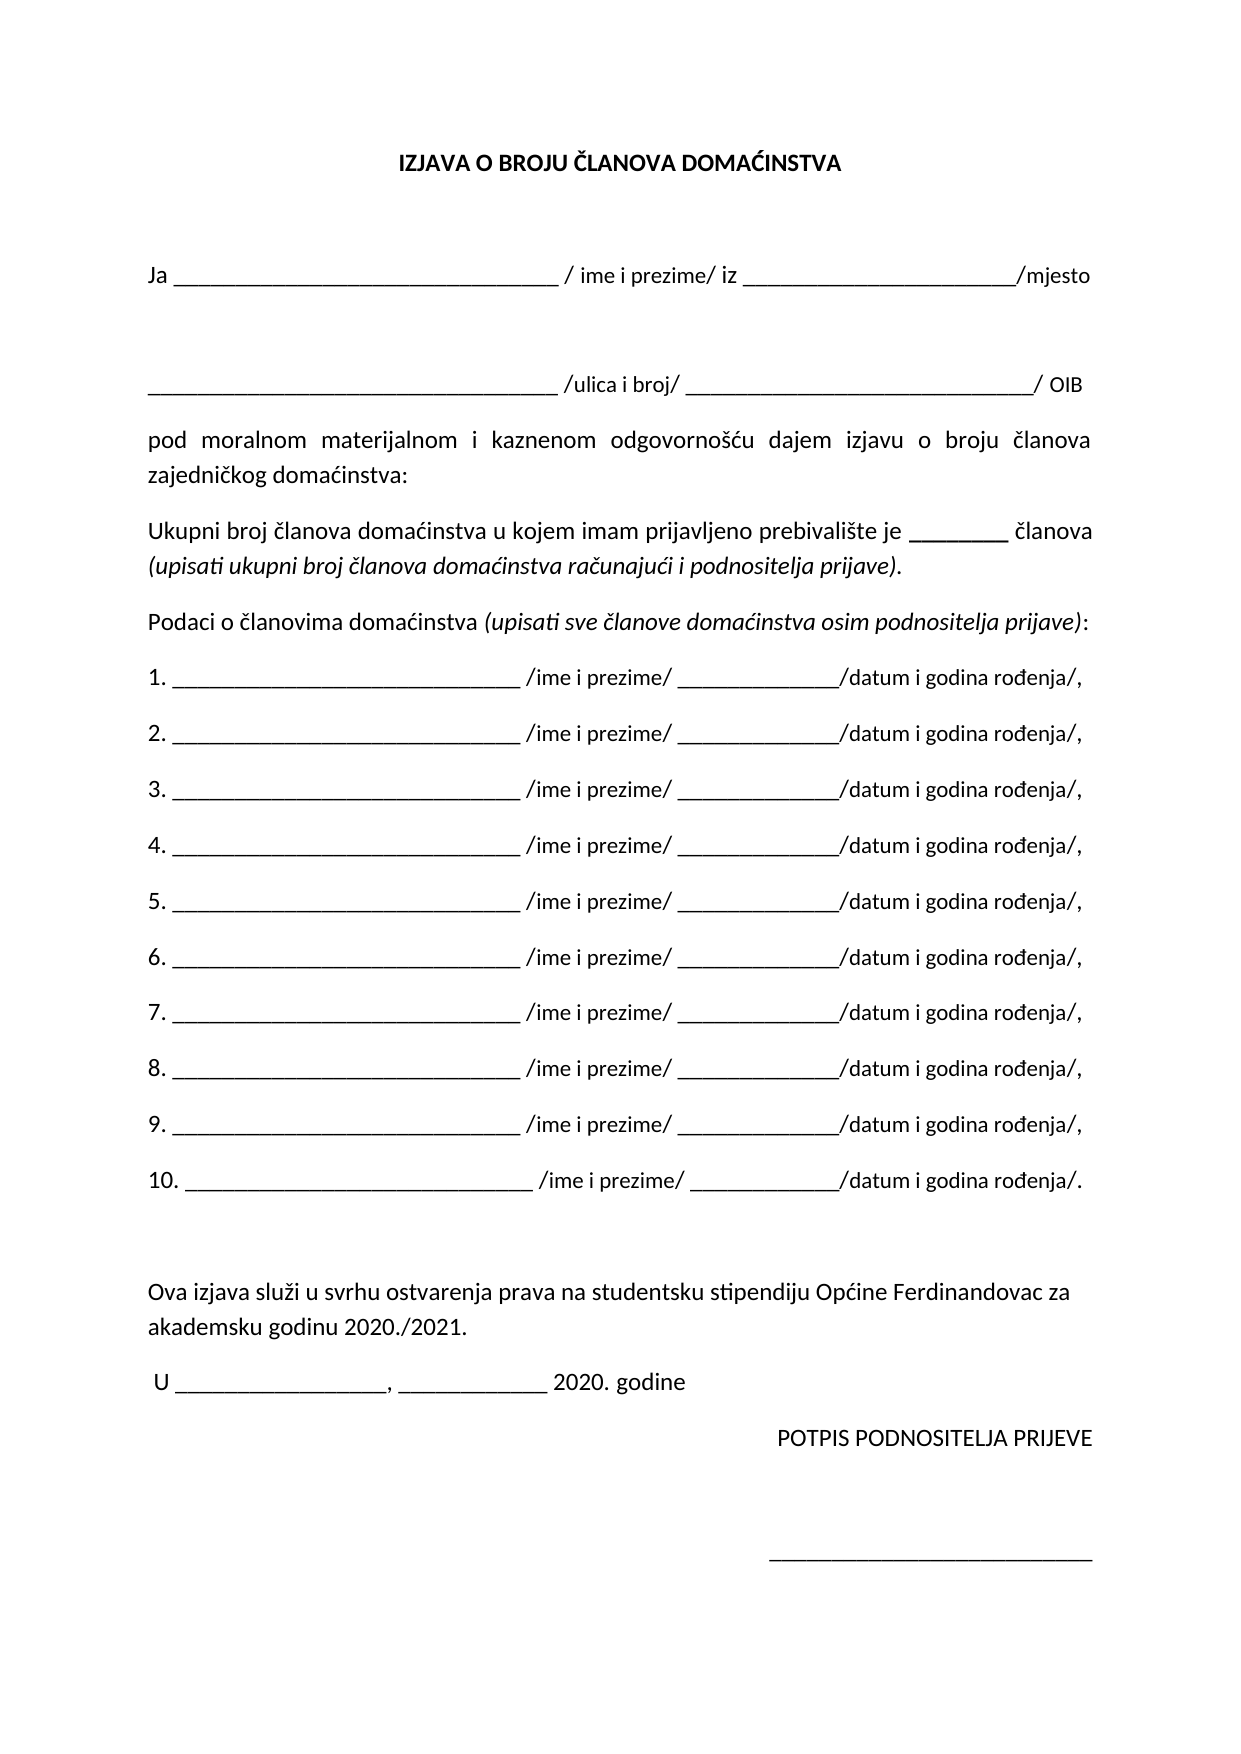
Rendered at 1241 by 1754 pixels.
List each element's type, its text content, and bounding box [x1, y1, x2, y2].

text 7. ____________________________ /ime i prezime/ _____________/datum i godina rođenja/, [148, 996, 1093, 1027]
text 9. ____________________________ /ime i prezime/ _____________/datum i godina rođenja/, [148, 1108, 1093, 1139]
text Ova izjava služi u svrhu ostvarenja prava na studentsku stipendiju Općine Ferdinandovac za akademsku godinu 2020./2021. [148, 1276, 1093, 1341]
text Ukupni broj članova domaćinstva u kojem imam prijavljeno prebivalište je ________ članova (upisati ukupni broj članova domaćinstva računajući i podnositelja prijave). [148, 515, 1093, 580]
text 10. ____________________________ /ime i prezime/ ____________/datum i godina rođenja/. [148, 1164, 1093, 1194]
text U _________________, ____________ 2020. godine [148, 1366, 1093, 1397]
text IZJAVA O BROJU ČLANOVA DOMAĆINSTVA [148, 148, 1093, 178]
text Ja _______________________________ / ime i prezime/ iz ______________________/mjesto [148, 259, 1093, 290]
text Podaci o članovima domaćinstva (upisati sve članove domaćinstva osim podnositelja prijave): [148, 606, 1093, 636]
text 3. ____________________________ /ime i prezime/ _____________/datum i godina rođenja/, [148, 773, 1093, 804]
text POTPIS PODNOSITELJA PRIJEVE [148, 1422, 1093, 1453]
text pod moralnom materijalnom i kaznenom odgovornošću dajem izjavu o broju članova zajedničkog domaćinstva: [148, 424, 1093, 489]
text 6. ____________________________ /ime i prezime/ _____________/datum i godina rođenja/, [148, 941, 1093, 971]
text _________________________________ /ulica i broj/ ____________________________/ OIB [148, 368, 1093, 399]
text __________________________ [148, 1534, 1093, 1564]
text 2. ____________________________ /ime i prezime/ _____________/datum i godina rođenja/, [148, 717, 1093, 748]
text 4. ____________________________ /ime i prezime/ _____________/datum i godina rođenja/, [148, 829, 1093, 859]
text 1. ____________________________ /ime i prezime/ _____________/datum i godina rođenja/, [148, 661, 1093, 692]
text 8. ____________________________ /ime i prezime/ _____________/datum i godina rođenja/, [148, 1052, 1093, 1083]
text 5. ____________________________ /ime i prezime/ _____________/datum i godina rođenja/, [148, 885, 1093, 915]
